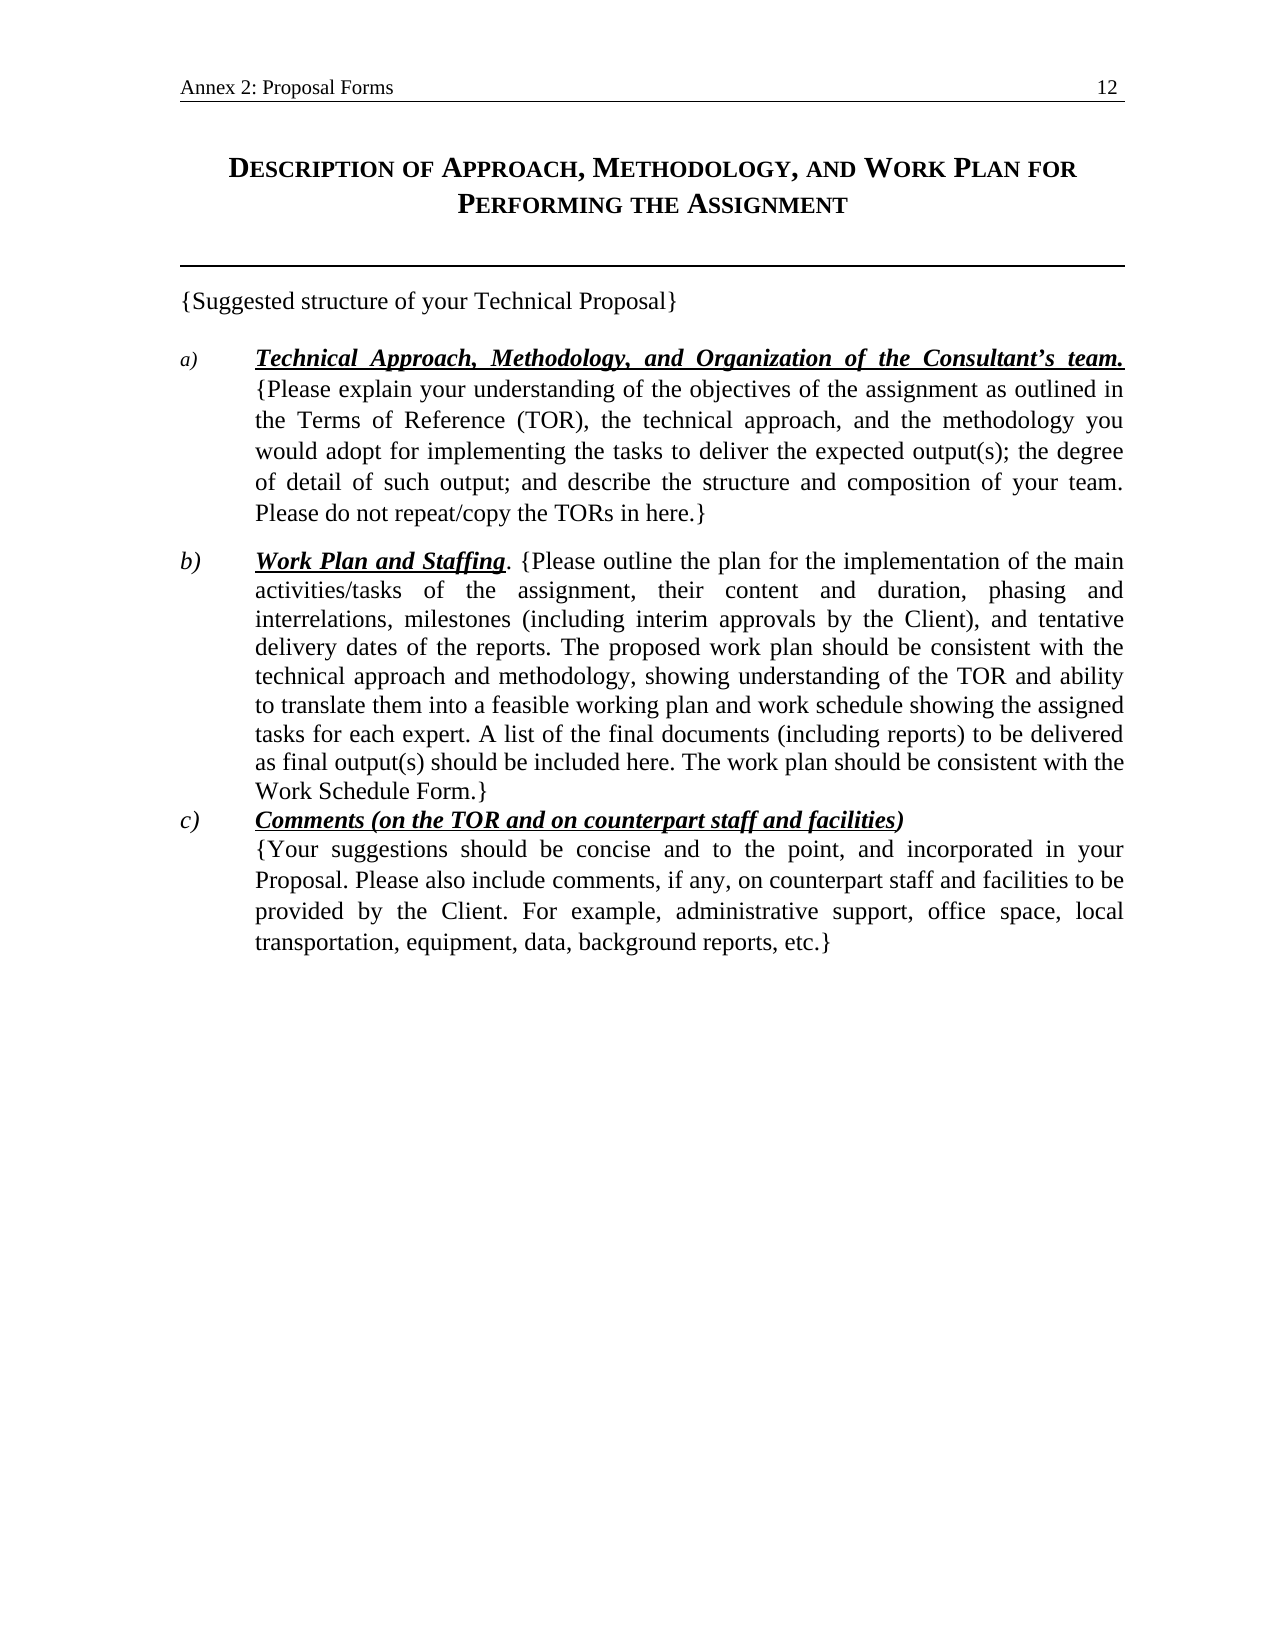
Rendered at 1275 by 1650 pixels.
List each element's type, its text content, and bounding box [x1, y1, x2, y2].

text b) Work Plan and Staffing. {Please outline the plan for the implementation of the main activities/tasks of the assignment, their content and duration, phasing and interrelations, milestones (including interim approvals by the Client), and tentative delivery dates of the reports. The proposed work plan should be consistent with the technical approach and methodology, showing understanding of the TOR and ability to translate them into a feasible working plan and work schedule showing the assigned tasks for each expert. A list of the final documents (including reports) to be delivered as final output(s) should be included here. The work plan should be consistent with the Work Schedule Form.} [180, 546, 1125, 805]
text {Suggested structure of your Technical Proposal} [180, 286, 1125, 314]
text Description of Approach, Methodology, and Work Plan for Performing the Assignment [180, 150, 1125, 220]
text {Your suggestions should be concise and to the point, and incorporated in your Proposal. Please also include comments, if any, on counterpart staff and facilities to be provided by the Client. For example, administrative support, office space, local transportation, equipment, data, background reports, etc.} [180, 834, 1125, 956]
text c) Comments (on the TOR and on counterpart staff and facilities) [180, 805, 1125, 834]
text a) Technical Approach, Methodology, and Organization of the Consultant’s team. {Please explain your understanding of the objectives of the assignment as outlined in the Terms of Reference (TOR), the technical approach, and the methodology you would adopt for implementing the tasks to deliver the expected output(s); the degree of detail of such output; and describe the structure and composition of your team. Please do not repeat/copy the TORs in here.} [180, 343, 1125, 527]
